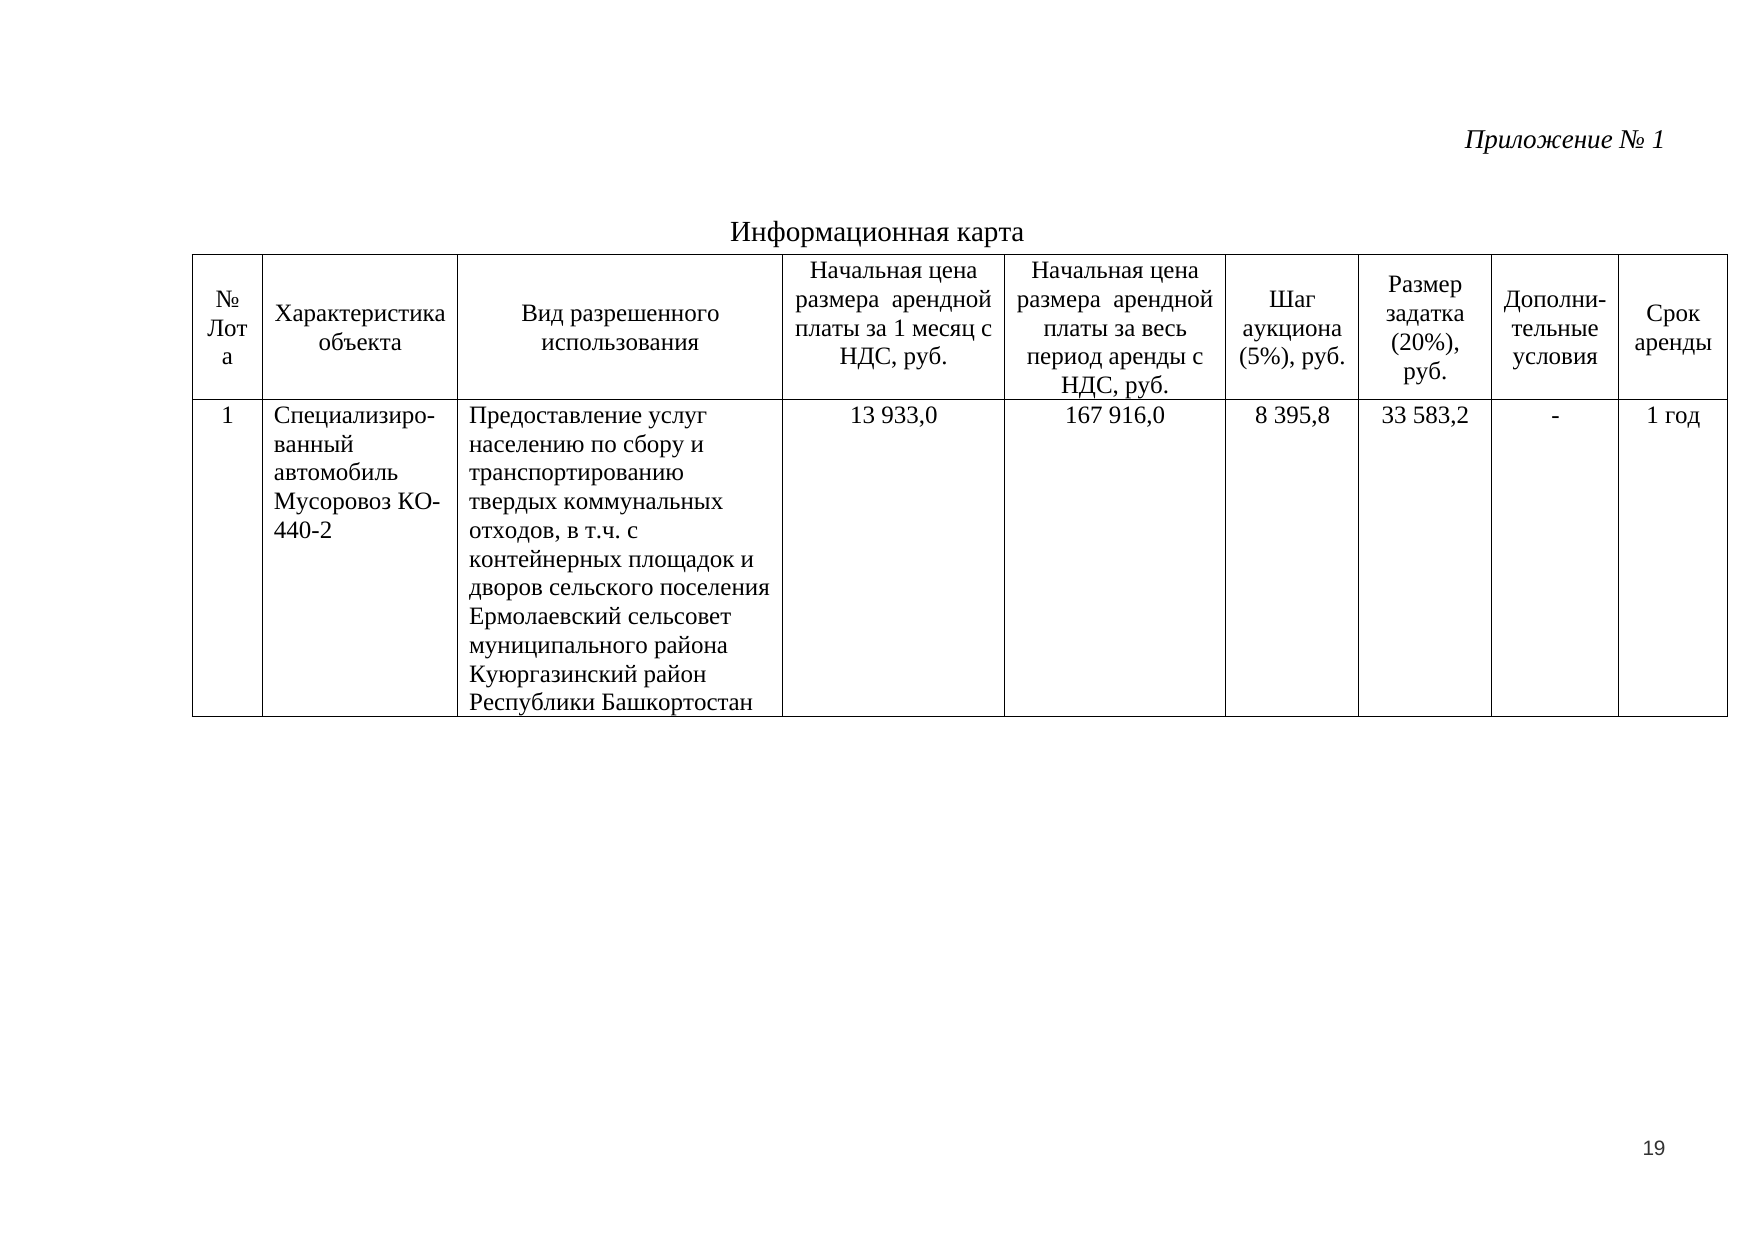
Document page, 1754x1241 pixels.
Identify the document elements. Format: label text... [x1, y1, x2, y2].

text Информационная карта [89, 214, 1665, 248]
table_header Начальная цена размера арендной платы за весь период аренды с НДС, руб. [1005, 255, 1225, 399]
table_header Срок аренды [1619, 255, 1727, 399]
table_cell - [1492, 400, 1618, 716]
table_header Вид разрешенного использования [458, 255, 782, 399]
table_cell 167 916,0 [1005, 400, 1225, 716]
table_cell 13 933,0 [783, 400, 1004, 716]
table_cell 8 395,8 [1226, 400, 1358, 716]
table_cell Предоставление услуг населению по сбору и транспортированию твердых коммунальных отходов, в т.ч. с контейнерных площадок и дворов сельского поселения Ермолаевский сельсовет муниципального района Куюргазинский район Республики Башкортостан [458, 400, 782, 716]
table_header Характеристика объекта [263, 255, 457, 399]
table_header Шаг аукциона (5%), руб. [1226, 255, 1358, 399]
table_cell Специализиро-ванный автомобиль Мусоровоз КО-440-2 [263, 400, 457, 716]
table_header Размер задатка (20%), руб. [1359, 255, 1491, 399]
table_cell 1 [193, 400, 262, 716]
table_cell 33 583,2 [1359, 400, 1491, 716]
table_header Начальная цена размера арендной платы за 1 месяц с НДС, руб. [783, 255, 1004, 399]
table_header № Лота [193, 255, 262, 399]
table_header Дополни-тельные условия [1492, 255, 1618, 399]
subtitle Приложение № 1 [89, 123, 1665, 154]
table_cell 1 год [1619, 400, 1727, 716]
